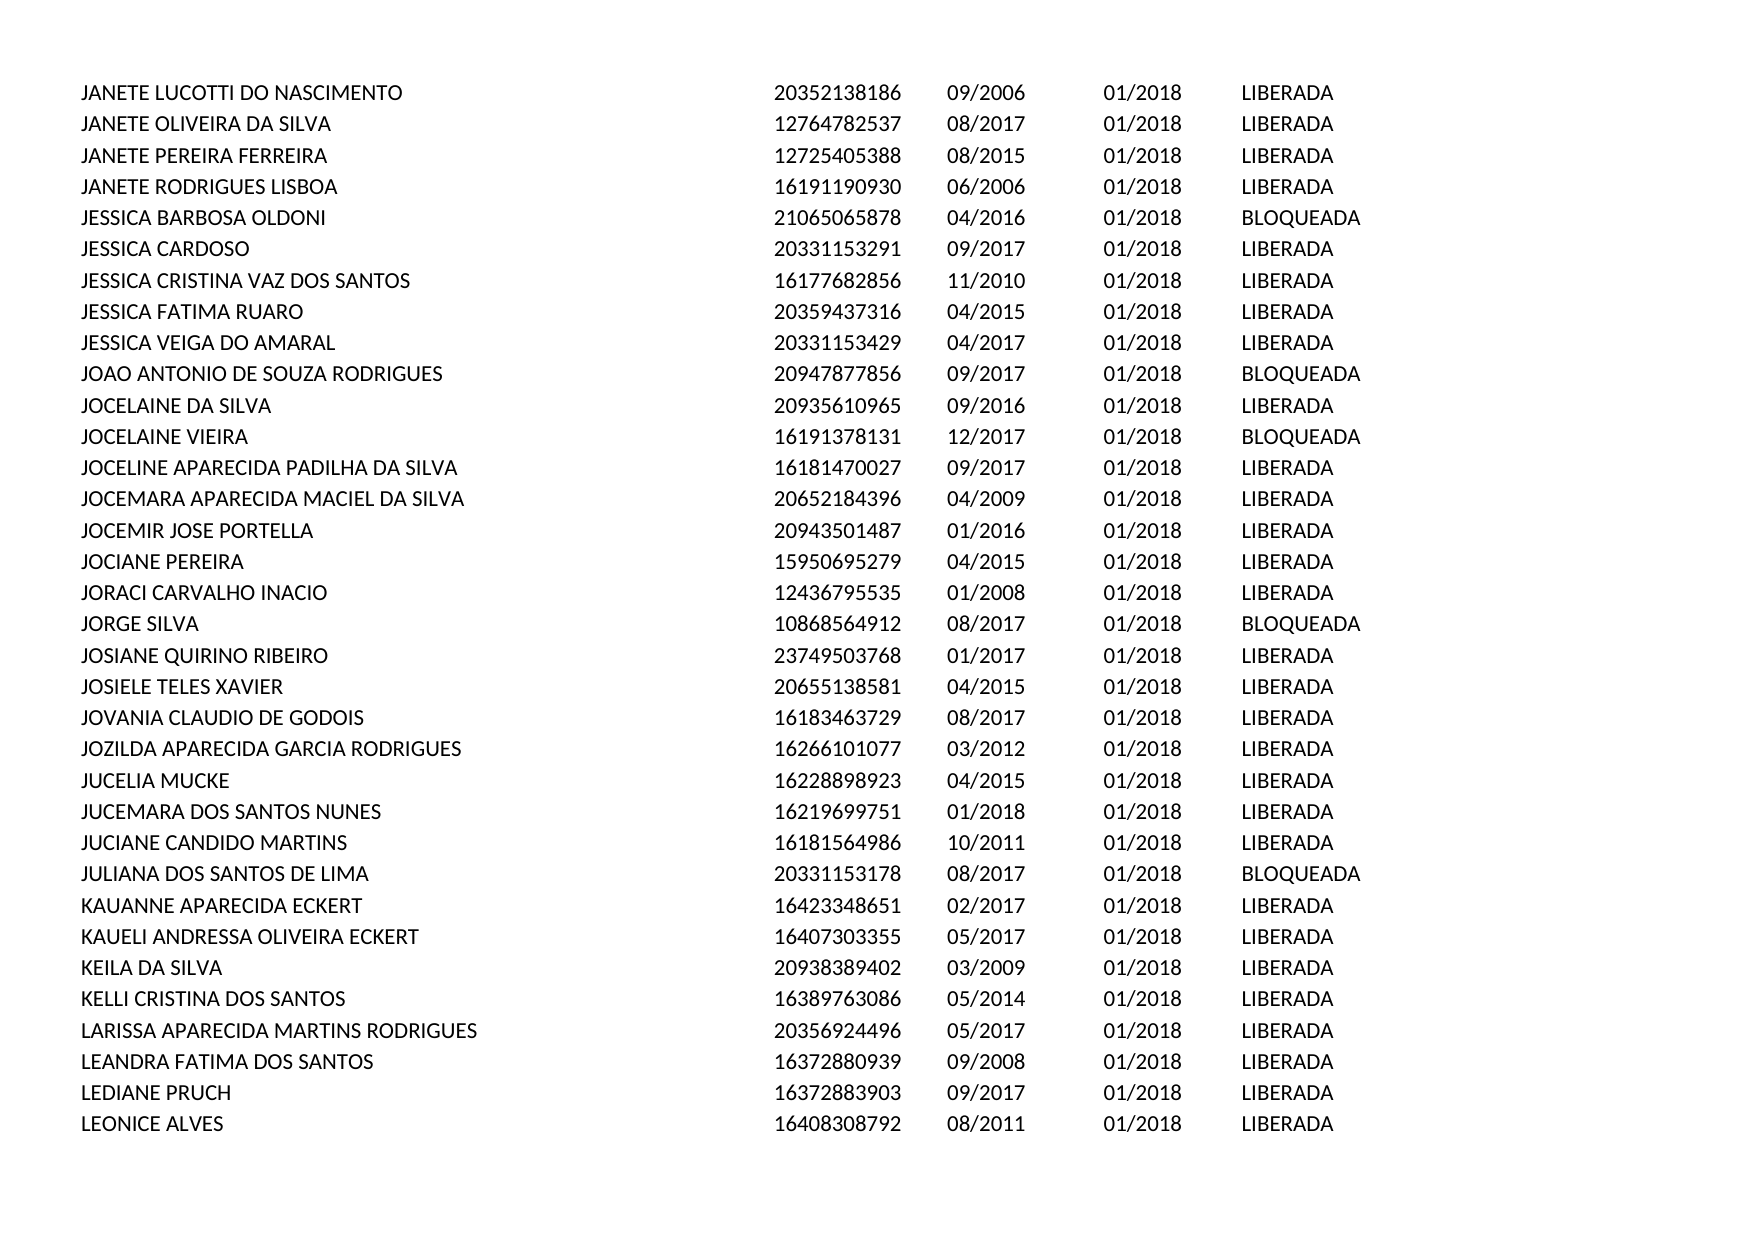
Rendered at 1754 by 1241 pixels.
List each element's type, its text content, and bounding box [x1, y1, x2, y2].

table_cell LEONICE ALVES [74, 1106, 548, 1137]
table_cell LIBERADA [1234, 388, 1368, 419]
table_cell JOCELAINE DA SILVA [74, 388, 548, 419]
table_cell JESSICA BARBOSA OLDONI [74, 200, 548, 231]
table_cell 23749503768 [548, 638, 909, 669]
table_cell JESSICA FATIMA RUARO [74, 294, 548, 325]
table_cell 16423348651 [548, 888, 909, 919]
table_cell 20655138581 [548, 669, 909, 700]
table_cell LIBERADA [1234, 1044, 1368, 1075]
table_cell 01/2018 [1076, 263, 1234, 294]
table_cell LEDIANE PRUCH [74, 1075, 548, 1106]
table_cell JOZILDA APARECIDA GARCIA RODRIGUES [74, 731, 548, 762]
table_cell 16266101077 [548, 731, 909, 762]
table_cell 03/2012 [909, 731, 1076, 762]
table_cell 01/2018 [1076, 763, 1234, 794]
table_cell LIBERADA [1234, 763, 1368, 794]
table_cell 01/2018 [1076, 544, 1234, 575]
table_cell 01/2018 [1076, 919, 1234, 950]
table_cell 09/2017 [909, 1075, 1076, 1106]
table_cell 01/2018 [1076, 388, 1234, 419]
table_cell JESSICA VEIGA DO AMARAL [74, 325, 548, 356]
table_cell LIBERADA [1234, 1013, 1368, 1044]
table_cell 15950695279 [548, 544, 909, 575]
table_cell 16191378131 [548, 419, 909, 450]
table_cell 08/2011 [909, 1106, 1076, 1137]
table_cell BLOQUEADA [1234, 356, 1368, 387]
table_cell JOAO ANTONIO DE SOUZA RODRIGUES [74, 356, 548, 387]
table_cell 01/2018 [1076, 231, 1234, 262]
table_cell 10/2011 [909, 825, 1076, 856]
table_cell 05/2014 [909, 981, 1076, 1012]
table_cell JUCIANE CANDIDO MARTINS [74, 825, 548, 856]
table_cell 20652184396 [548, 481, 909, 512]
table_cell 16177682856 [548, 263, 909, 294]
table_cell 01/2018 [1076, 950, 1234, 981]
table_cell LIBERADA [1234, 950, 1368, 981]
table_cell JOCELINE APARECIDA PADILHA DA SILVA [74, 450, 548, 481]
table_cell 01/2018 [909, 794, 1076, 825]
table_cell 01/2018 [1076, 325, 1234, 356]
table_cell 08/2017 [909, 106, 1076, 137]
table_cell 01/2018 [1076, 481, 1234, 512]
table_cell JESSICA CRISTINA VAZ DOS SANTOS [74, 263, 548, 294]
table_cell 10868564912 [548, 606, 909, 637]
table_cell 03/2009 [909, 950, 1076, 981]
table_cell 01/2018 [1076, 731, 1234, 762]
table_cell 12725405388 [548, 138, 909, 169]
table_cell 16372880939 [548, 1044, 909, 1075]
table_cell 04/2017 [909, 325, 1076, 356]
table_cell 16228898923 [548, 763, 909, 794]
table_cell LIBERADA [1234, 450, 1368, 481]
table_cell BLOQUEADA [1234, 606, 1368, 637]
table_cell LIBERADA [1234, 231, 1368, 262]
table_cell LIBERADA [1234, 919, 1368, 950]
table_cell 01/2018 [1076, 169, 1234, 200]
table_cell 20938389402 [548, 950, 909, 981]
table_cell JUCELIA MUCKE [74, 763, 548, 794]
table_cell 09/2008 [909, 1044, 1076, 1075]
table_cell 20352138186 [548, 75, 909, 106]
table_cell 20331153178 [548, 856, 909, 887]
table_cell BLOQUEADA [1234, 200, 1368, 231]
table_cell 01/2018 [1076, 106, 1234, 137]
table_cell 08/2017 [909, 700, 1076, 731]
table_cell JORGE SILVA [74, 606, 548, 637]
table_cell 16183463729 [548, 700, 909, 731]
table_cell 08/2015 [909, 138, 1076, 169]
table_cell 16219699751 [548, 794, 909, 825]
table_cell LIBERADA [1234, 544, 1368, 575]
table_cell JOCELAINE VIEIRA [74, 419, 548, 450]
table_cell JANETE OLIVEIRA DA SILVA [74, 106, 548, 137]
table_cell JOSIELE TELES XAVIER [74, 669, 548, 700]
table_cell 01/2018 [1076, 1075, 1234, 1106]
table_cell 05/2017 [909, 1013, 1076, 1044]
table_cell KAUANNE APARECIDA ECKERT [74, 888, 548, 919]
table_cell 01/2018 [1076, 825, 1234, 856]
table_cell JESSICA CARDOSO [74, 231, 548, 262]
table_cell LIBERADA [1234, 638, 1368, 669]
table_cell 20331153429 [548, 325, 909, 356]
table_cell LEANDRA FATIMA DOS SANTOS [74, 1044, 548, 1075]
table_cell JANETE PEREIRA FERREIRA [74, 138, 548, 169]
table_cell 04/2009 [909, 481, 1076, 512]
table_cell 20935610965 [548, 388, 909, 419]
table_cell LIBERADA [1234, 1106, 1368, 1137]
table_cell 08/2017 [909, 606, 1076, 637]
table_cell LIBERADA [1234, 263, 1368, 294]
table_cell LIBERADA [1234, 794, 1368, 825]
table_cell 01/2018 [1076, 419, 1234, 450]
table_cell 01/2018 [1076, 200, 1234, 231]
table_cell JANETE RODRIGUES LISBOA [74, 169, 548, 200]
table_cell 12764782537 [548, 106, 909, 137]
table_cell 04/2015 [909, 763, 1076, 794]
table_cell 16191190930 [548, 169, 909, 200]
table_cell 01/2018 [1076, 138, 1234, 169]
table_cell 01/2018 [1076, 450, 1234, 481]
table_cell 12436795535 [548, 575, 909, 606]
table_cell 21065065878 [548, 200, 909, 231]
table_cell LIBERADA [1234, 325, 1368, 356]
table_cell LIBERADA [1234, 981, 1368, 1012]
table_cell 01/2018 [1076, 794, 1234, 825]
table_cell 20331153291 [548, 231, 909, 262]
table_cell BLOQUEADA [1234, 856, 1368, 887]
table_cell LIBERADA [1234, 294, 1368, 325]
table_cell 08/2017 [909, 856, 1076, 887]
table_cell 01/2018 [1076, 75, 1234, 106]
table_cell LIBERADA [1234, 75, 1368, 106]
table_cell 09/2016 [909, 388, 1076, 419]
table_cell 01/2018 [1076, 638, 1234, 669]
table_cell LIBERADA [1234, 825, 1368, 856]
table_cell BLOQUEADA [1234, 419, 1368, 450]
table_cell 01/2018 [1076, 1106, 1234, 1137]
table_cell LIBERADA [1234, 481, 1368, 512]
table_cell LARISSA APARECIDA MARTINS RODRIGUES [74, 1013, 548, 1044]
table_cell 20947877856 [548, 356, 909, 387]
table_cell 20943501487 [548, 513, 909, 544]
table_cell JOVANIA CLAUDIO DE GODOIS [74, 700, 548, 731]
table_cell 11/2010 [909, 263, 1076, 294]
table_cell 01/2018 [1076, 1013, 1234, 1044]
table_cell 04/2016 [909, 200, 1076, 231]
table_cell 01/2018 [1076, 888, 1234, 919]
table_cell 04/2015 [909, 669, 1076, 700]
table_cell LIBERADA [1234, 731, 1368, 762]
table_cell 02/2017 [909, 888, 1076, 919]
table_cell 16389763086 [548, 981, 909, 1012]
table_cell 01/2018 [1076, 700, 1234, 731]
table_cell 06/2006 [909, 169, 1076, 200]
table_cell 01/2018 [1076, 606, 1234, 637]
table_cell JOSIANE QUIRINO RIBEIRO [74, 638, 548, 669]
table_cell LIBERADA [1234, 575, 1368, 606]
table_cell LIBERADA [1234, 700, 1368, 731]
table_cell JANETE LUCOTTI DO NASCIMENTO [74, 75, 548, 106]
table_cell 09/2006 [909, 75, 1076, 106]
table_cell 01/2017 [909, 638, 1076, 669]
table_cell 01/2008 [909, 575, 1076, 606]
table_cell 16407303355 [548, 919, 909, 950]
table_cell 01/2018 [1076, 981, 1234, 1012]
table_cell 16181470027 [548, 450, 909, 481]
table_cell LIBERADA [1234, 669, 1368, 700]
table_cell KAUELI ANDRESSA OLIVEIRA ECKERT [74, 919, 548, 950]
table_cell 20356924496 [548, 1013, 909, 1044]
table_cell LIBERADA [1234, 888, 1368, 919]
table_cell 01/2018 [1076, 356, 1234, 387]
table_cell 12/2017 [909, 419, 1076, 450]
table_cell LIBERADA [1234, 169, 1368, 200]
table_cell LIBERADA [1234, 106, 1368, 137]
table_cell 04/2015 [909, 544, 1076, 575]
table_cell 04/2015 [909, 294, 1076, 325]
table_cell 09/2017 [909, 231, 1076, 262]
table_cell 01/2016 [909, 513, 1076, 544]
table_cell LIBERADA [1234, 513, 1368, 544]
table_cell JOCIANE PEREIRA [74, 544, 548, 575]
table_cell 01/2018 [1076, 669, 1234, 700]
table_cell LIBERADA [1234, 1075, 1368, 1106]
table_cell JORACI CARVALHO INACIO [74, 575, 548, 606]
table_cell 09/2017 [909, 450, 1076, 481]
table_cell 05/2017 [909, 919, 1076, 950]
table_cell 01/2018 [1076, 1044, 1234, 1075]
table_cell LIBERADA [1234, 138, 1368, 169]
table_cell KELLI CRISTINA DOS SANTOS [74, 981, 548, 1012]
table_cell 01/2018 [1076, 513, 1234, 544]
table_cell JUCEMARA DOS SANTOS NUNES [74, 794, 548, 825]
table_cell KEILA DA SILVA [74, 950, 548, 981]
table_cell 01/2018 [1076, 575, 1234, 606]
table_cell JOCEMARA APARECIDA MACIEL DA SILVA [74, 481, 548, 512]
table_cell 16181564986 [548, 825, 909, 856]
table_cell 01/2018 [1076, 856, 1234, 887]
table_cell 09/2017 [909, 356, 1076, 387]
table_cell 16372883903 [548, 1075, 909, 1106]
table_cell 01/2018 [1076, 294, 1234, 325]
table_cell 16408308792 [548, 1106, 909, 1137]
table_cell 20359437316 [548, 294, 909, 325]
table_cell JULIANA DOS SANTOS DE LIMA [74, 856, 548, 887]
table_cell JOCEMIR JOSE PORTELLA [74, 513, 548, 544]
